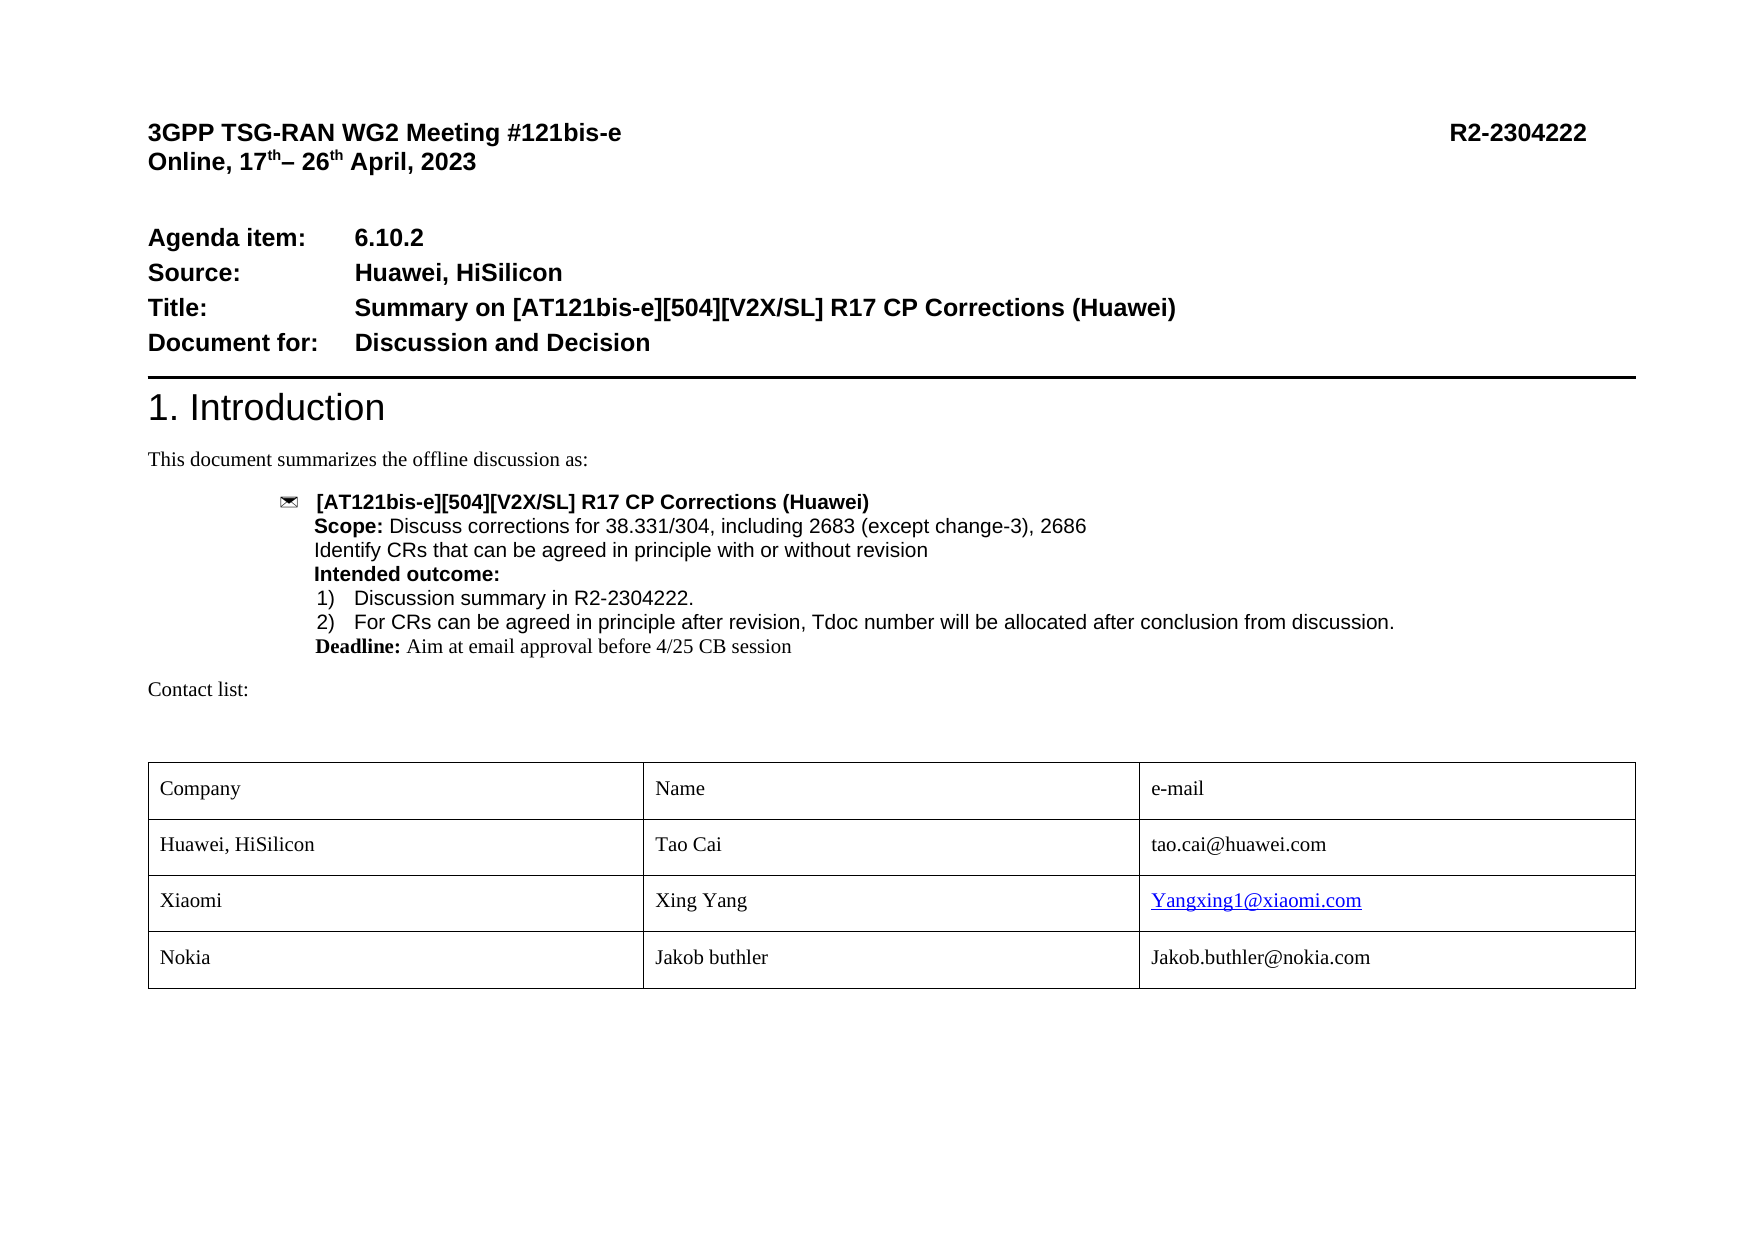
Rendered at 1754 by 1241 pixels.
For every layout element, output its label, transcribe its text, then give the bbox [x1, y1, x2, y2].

text Deadline: Aim at email approval before 4/25 CB session [315, 634, 1636, 658]
table_cell Huawei, HiSilicon [149, 820, 643, 875]
subtitle 1. Introduction [148, 379, 1636, 428]
list Discussion summary in R2-2304222. [316, 586, 1636, 610]
table_header e-mail [1140, 763, 1635, 818]
text Online, 17th– 26th April, 2023 [148, 147, 1636, 176]
text Contact list: [148, 677, 1636, 701]
table_cell Jakob buthler [644, 932, 1139, 988]
text Document for: Discussion and Decision [148, 328, 1636, 357]
list For CRs can be agreed in principle after revision, Tdoc number will be allocated after conclusion from discussion. [316, 610, 1636, 634]
text Intended outcome: [279, 562, 1636, 586]
table_cell Yangxing1@xiaomi.com [1140, 876, 1635, 931]
text Source: Huawei, HiSilicon [148, 258, 1636, 287]
table_cell Tao Cai [644, 820, 1139, 875]
table_cell Xiaomi [149, 876, 643, 931]
table_cell Nokia [149, 932, 643, 988]
table_cell Xing Yang [644, 876, 1139, 931]
text Scope: Discuss corrections for 38.331/304, including 2683 (except change-3), 2686 [279, 514, 1636, 538]
table_header Company [149, 763, 643, 818]
text 3GPP TSG-RAN WG2 Meeting #121bis-e R2-2304222 [148, 118, 1636, 147]
table_cell Jakob.buthler@nokia.com [1140, 932, 1635, 988]
table_cell tao.cai@huawei.com [1140, 820, 1635, 875]
text Title: Summary on [AT121bis-e][504][V2X/SL] R17 CP Corrections (Huawei) [148, 293, 1636, 322]
text Agenda item: 6.10.2 [148, 223, 1636, 252]
text Identify CRs that can be agreed in principle with or without revision [279, 538, 1636, 562]
list [AT121bis-e][504][V2X/SL] R17 CP Corrections (Huawei) [279, 490, 1636, 514]
text This document summarizes the offline discussion as: [148, 447, 1636, 471]
table_header Name [644, 763, 1139, 818]
